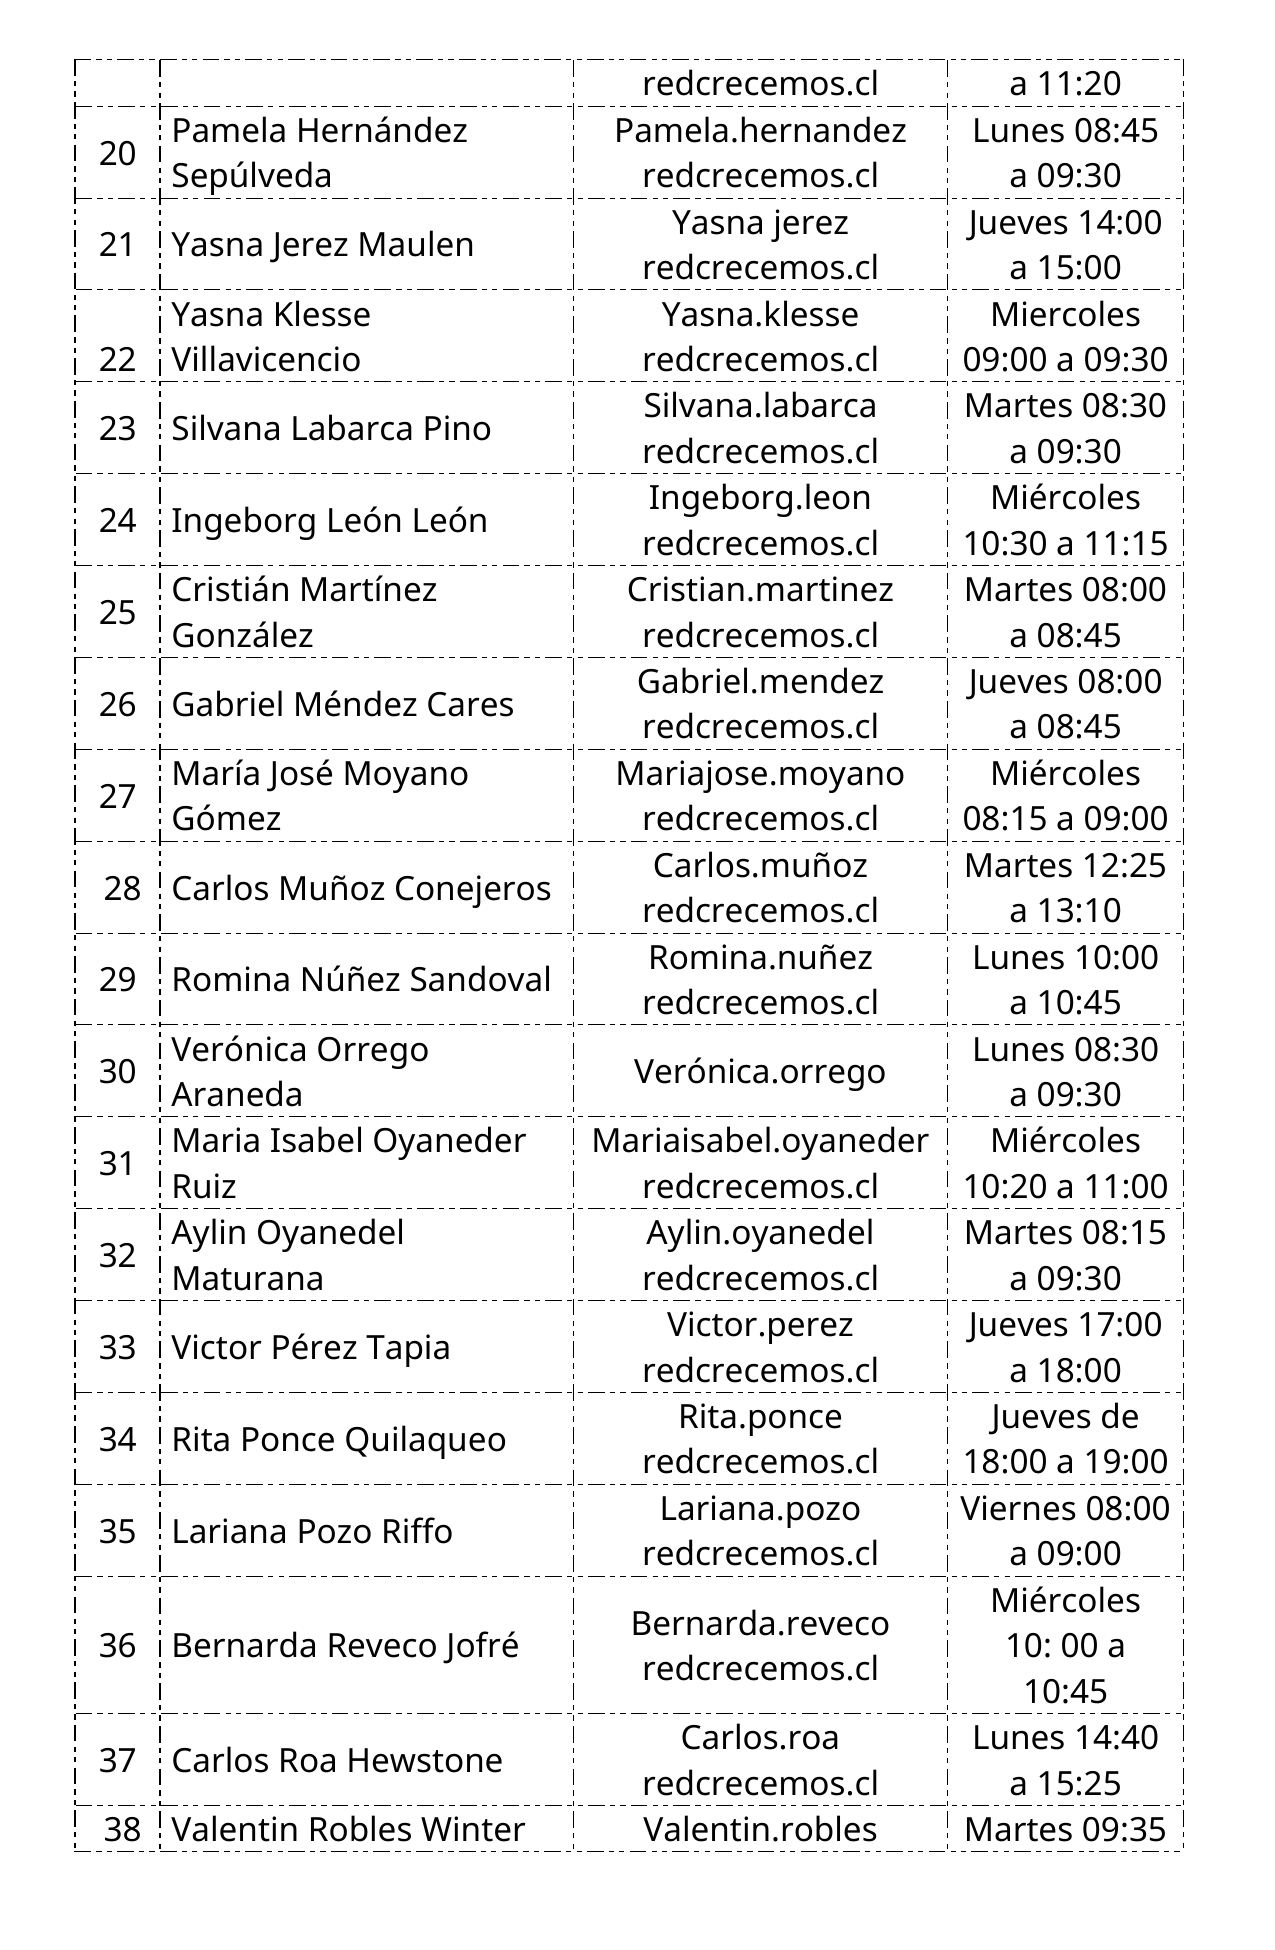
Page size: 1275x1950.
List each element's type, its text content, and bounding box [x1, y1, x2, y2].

table_cell Viernes 08:00 a 09:00 [947, 1484, 1183, 1576]
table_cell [947, 1805, 1183, 1851]
table_cell 20 [75, 106, 160, 197]
table_cell Lariana.pozo redcrecemos.cl [574, 1484, 947, 1576]
table_cell Romina.nuñez redcrecemos.cl [574, 933, 947, 1024]
table_cell Ingeborg.leon redcrecemos.cl [574, 473, 947, 565]
table_cell Yasna.klesse redcrecemos.cl [574, 289, 947, 381]
table_cell Victor Pérez Tapia [160, 1300, 573, 1392]
table_cell Silvana.labarca redcrecemos.cl [574, 381, 947, 473]
table_cell 29 [75, 933, 160, 1024]
table_cell Gabriel Méndez Cares [160, 657, 573, 749]
table_cell Romina Núñez Sandoval [160, 933, 573, 1024]
table_cell 36 [75, 1576, 160, 1713]
table_cell Carlos.muñoz redcrecemos.cl [574, 841, 947, 932]
table_cell Silvana Labarca Pino [160, 381, 573, 473]
table_cell Jueves 08:00 a 08:45 [947, 657, 1183, 749]
table_cell María José Moyano Gómez [160, 749, 573, 841]
table_cell Carlos Muñoz Conejeros [160, 841, 573, 932]
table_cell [947, 59, 1183, 106]
table_cell Rita Ponce Quilaqueo [160, 1392, 573, 1484]
table_cell Pamela Hernández Sepúlveda [160, 106, 573, 197]
table_cell 37 [75, 1713, 160, 1805]
table_cell Lunes 10:00 a 10:45 [947, 933, 1183, 1024]
table_cell 27 [75, 749, 160, 841]
table_cell Cristian.martinez redcrecemos.cl [574, 565, 947, 657]
table_cell 31 [75, 1116, 160, 1208]
table_cell Miercoles 09:00 a 09:30 [947, 289, 1183, 381]
table_cell Ingeborg León León [160, 473, 573, 565]
table_cell Jueves 17:00 a 18:00 [947, 1300, 1183, 1392]
table_cell Aylin.oyanedel redcrecemos.cl [574, 1208, 947, 1300]
table_cell 34 [75, 1392, 160, 1484]
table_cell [574, 1805, 947, 1851]
table_cell 23 [75, 381, 160, 473]
table_cell Rita.ponce redcrecemos.cl [574, 1392, 947, 1484]
table_cell 22 [75, 289, 160, 381]
table_cell Victor.perez redcrecemos.cl [574, 1300, 947, 1392]
table_cell Martes 12:25 a 13:10 [947, 841, 1183, 932]
table_cell Gabriel.mendez redcrecemos.cl [574, 657, 947, 749]
table_cell Aylin Oyanedel Maturana [160, 1208, 573, 1300]
table_cell Maria Isabel Oyaneder Ruiz [160, 1116, 573, 1208]
table_cell Jueves 14:00 a 15:00 [947, 198, 1183, 289]
table_cell Martes 08:00 a 08:45 [947, 565, 1183, 657]
table_cell 26 [75, 657, 160, 749]
table_cell Miércoles 10:20 a 11:00 [947, 1116, 1183, 1208]
table_cell Mariaisabel.oyaneder redcrecemos.cl [574, 1116, 947, 1208]
table_cell Carlos.roa redcrecemos.cl [574, 1713, 947, 1805]
table_cell Yasna jerez redcrecemos.cl [574, 198, 947, 289]
table_cell 25 [75, 565, 160, 657]
table_cell Bernarda.reveco redcrecemos.cl [574, 1576, 947, 1713]
table_cell Mariajose.moyano redcrecemos.cl [574, 749, 947, 841]
table_cell Yasna Jerez Maulen [160, 198, 573, 289]
table_cell Martes 08:15 a 09:30 [947, 1208, 1183, 1300]
table_cell Verónica Orrego Araneda [160, 1024, 573, 1116]
table_cell 38 [75, 1805, 160, 1851]
table_cell Yasna Klesse Villavicencio [160, 289, 573, 381]
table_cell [160, 1805, 573, 1851]
table_cell 32 [75, 1208, 160, 1300]
table_cell Martes 08:30 a 09:30 [947, 381, 1183, 473]
table_cell Lunes 14:40 a 15:25 [947, 1713, 1183, 1805]
table_cell Miércoles 10:30 a 11:15 [947, 473, 1183, 565]
table_cell Bernarda Reveco Jofré [160, 1576, 573, 1713]
table_cell Miércoles 08:15 a 09:00 [947, 749, 1183, 841]
table_cell Jueves de 18:00 a 19:00 [947, 1392, 1183, 1484]
table_cell Cristián Martínez González [160, 565, 573, 657]
table_cell 33 [75, 1300, 160, 1392]
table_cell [574, 59, 947, 106]
table_cell Carlos Roa Hewstone [160, 1713, 573, 1805]
table_cell Miércoles 10: 00 a 10:45 [947, 1576, 1183, 1713]
table_cell Lunes 08:30 a 09:30 [947, 1024, 1183, 1116]
table_cell 30 [75, 1024, 160, 1116]
table_cell Lunes 08:45 a 09:30 [947, 106, 1183, 197]
table_cell 28 [75, 841, 160, 932]
table_cell Lariana Pozo Riffo [160, 1484, 573, 1576]
table_cell 19 [75, 59, 160, 106]
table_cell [160, 59, 573, 106]
table_cell 35 [75, 1484, 160, 1576]
table_cell 21 [75, 198, 160, 289]
table_cell 24 [75, 473, 160, 565]
table_cell Pamela.hernandez redcrecemos.cl [574, 106, 947, 197]
table_cell Verónica.orrego [574, 1024, 947, 1116]
